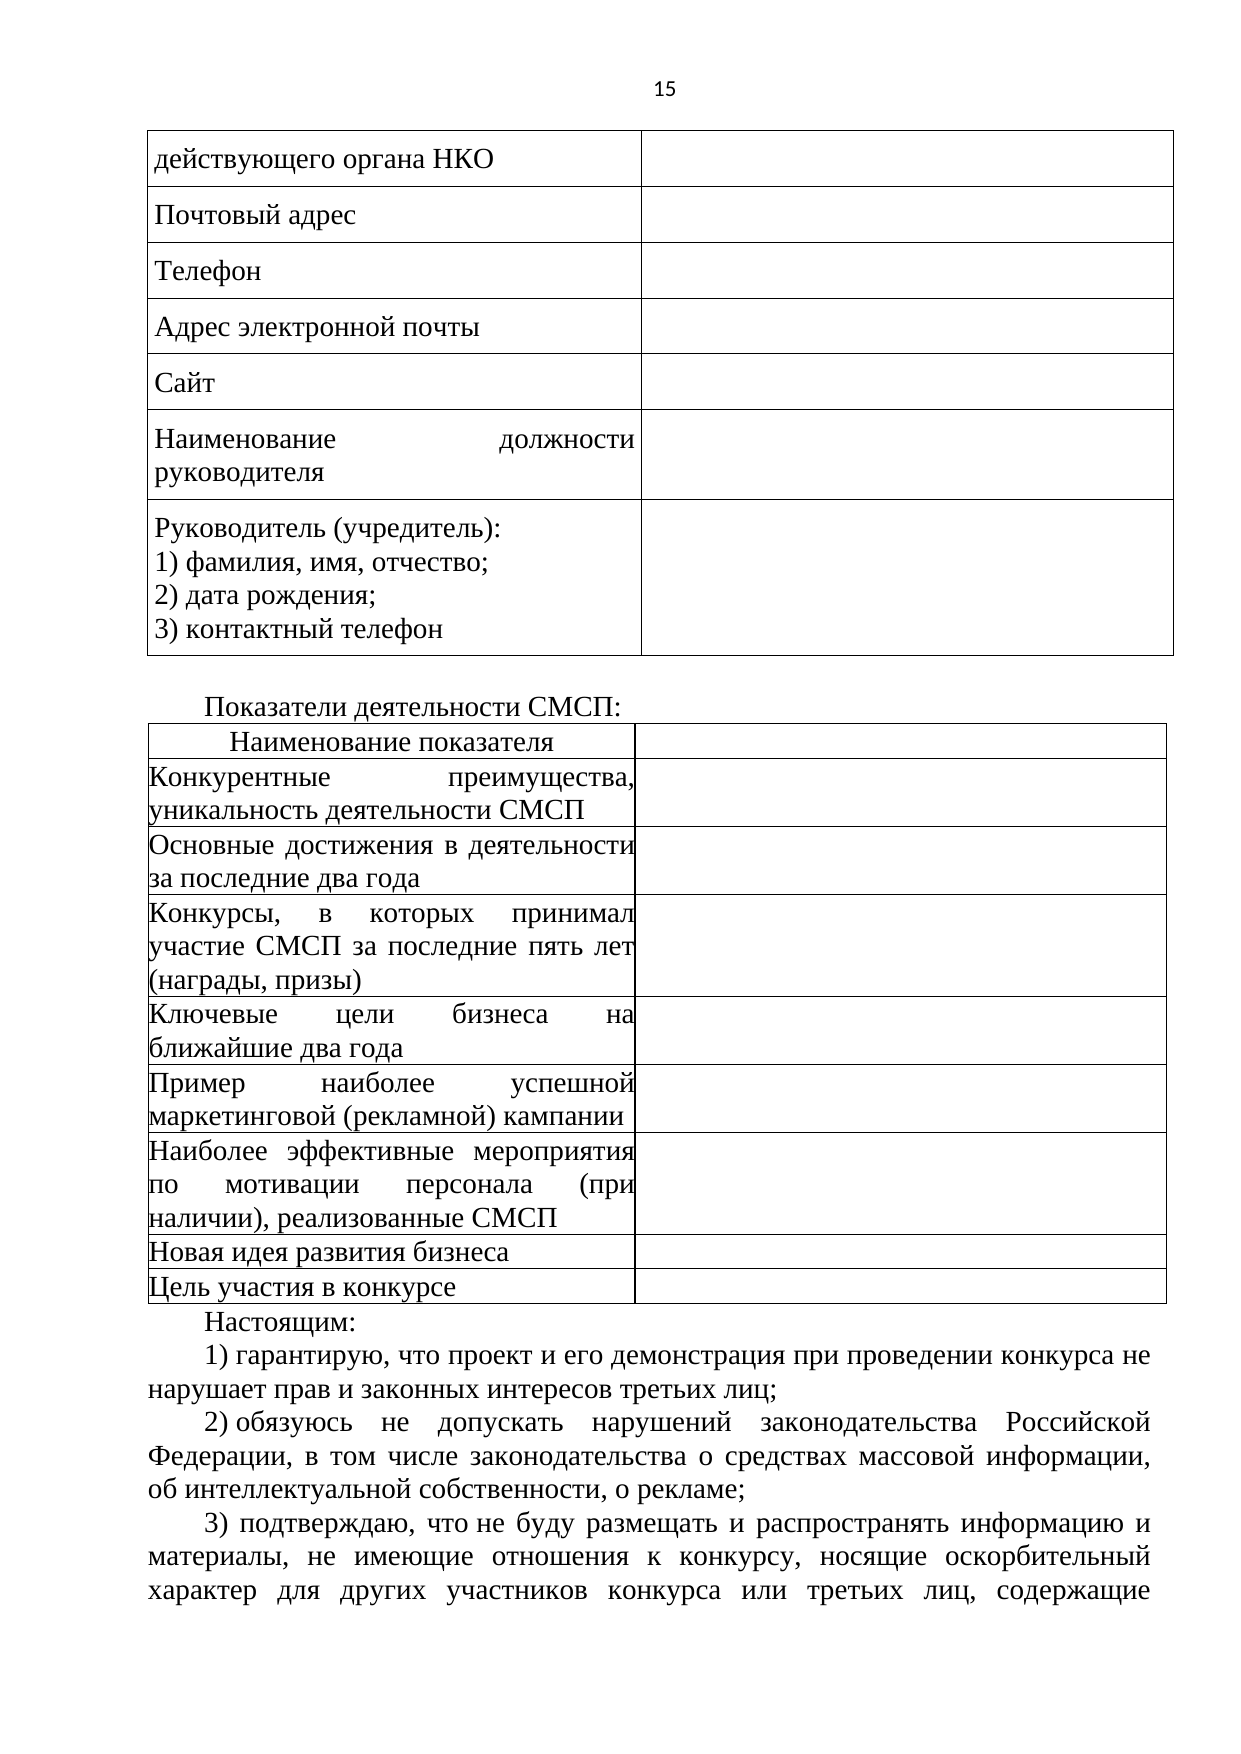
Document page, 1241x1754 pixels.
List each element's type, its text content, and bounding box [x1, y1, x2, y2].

table_cell Цель участия в конкурсе [149, 1269, 634, 1303]
table_cell [636, 1235, 1166, 1268]
table_cell Пример наиболее успешной маркетинговой (рекламной) кампании [149, 1065, 634, 1132]
table_cell [642, 500, 1173, 655]
table_cell Конкурентные преимущества, уникальность деятельности СМСП [149, 759, 634, 826]
text Показатели деятельности СМСП: [148, 689, 1152, 723]
table_cell [636, 827, 1166, 894]
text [148, 1505, 1152, 1606]
table_cell Почтовый адрес [148, 187, 641, 242]
table_cell [642, 299, 1173, 353]
table_cell Руководитель (учредитель): 1) фамилия, имя, отчество; 2) дата рождения; 3) контактный телефон [148, 500, 641, 655]
text 1) гарантирую, что проект и его демонстрация при проведении конкурса не нарушает прав и законных интересов третьих лиц; [148, 1337, 1152, 1404]
table_cell [642, 131, 1173, 186]
table_cell Ключевые цели бизнеса на ближайшие два года [149, 997, 634, 1064]
table_cell [636, 1269, 1166, 1303]
table_cell [636, 1065, 1166, 1132]
text Настоящим: [148, 1304, 1152, 1337]
table_cell [642, 354, 1173, 409]
table_cell [636, 895, 1166, 996]
table_cell [636, 1133, 1166, 1233]
table_cell Наименование должности руководителя [148, 410, 641, 498]
table_cell Телефон [148, 243, 641, 297]
table_cell Основные достижения в деятельности за последние два года [149, 827, 634, 894]
text 2) обязуюсь не допускать нарушений законодательства Российской Федерации, в том числе законодательства о средствах массовой информации, об интеллектуальной собственности, о рекламе; [148, 1404, 1152, 1505]
table_cell [636, 997, 1166, 1064]
table_cell Сайт [148, 354, 641, 409]
table_cell Новая идея развития бизнеса [149, 1235, 634, 1268]
table_header Наименование показателя [149, 724, 634, 758]
table_cell [642, 410, 1173, 498]
table_cell [642, 187, 1173, 242]
table_header [636, 724, 1166, 758]
table_cell Адрес электронной почты [148, 299, 641, 353]
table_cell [148, 131, 641, 186]
table_cell [642, 243, 1173, 297]
table_cell Наиболее эффективные мероприятия по мотивации персонала (при наличии), реализованные СМСП [149, 1133, 634, 1233]
table_cell Конкурсы, в которых принимал участие СМСП за последние пять лет (награды, призы) [149, 895, 634, 996]
table_cell [636, 759, 1166, 826]
